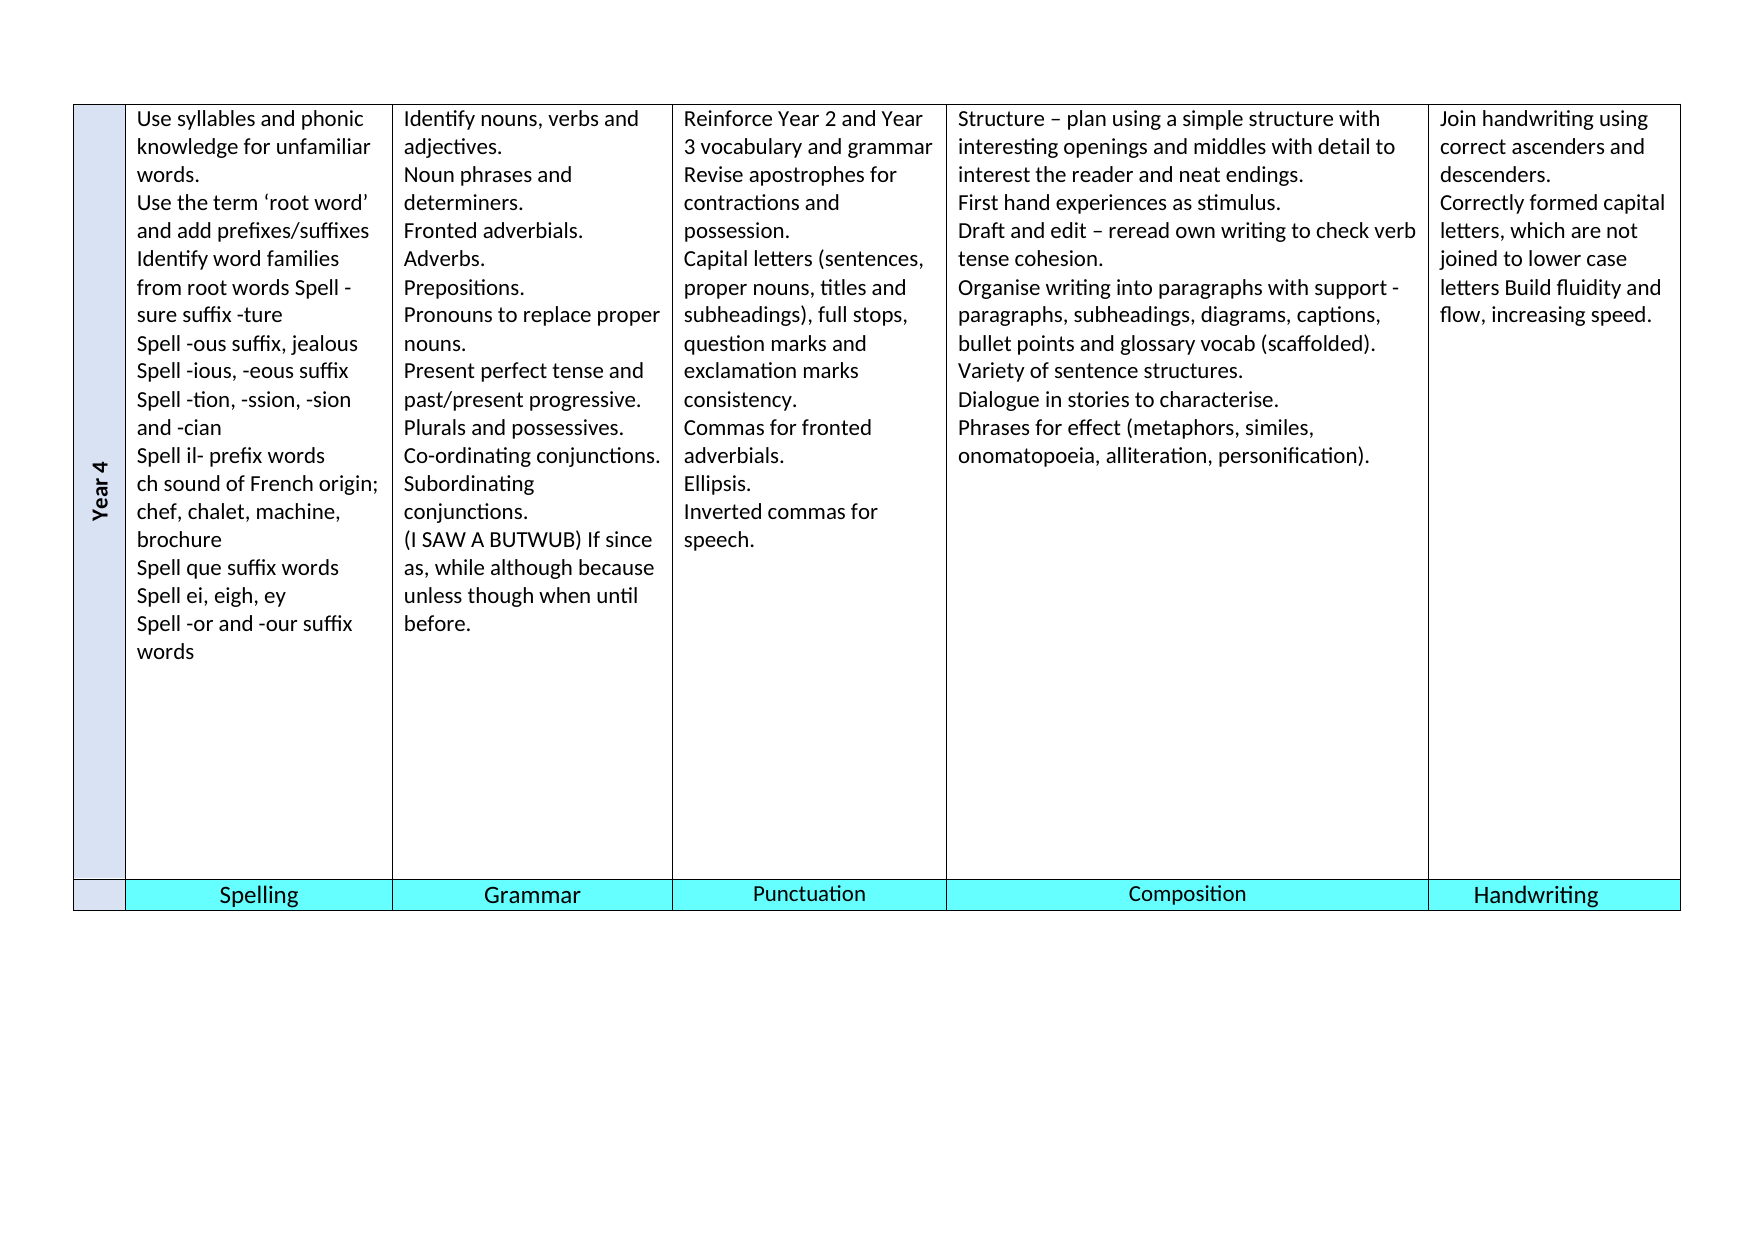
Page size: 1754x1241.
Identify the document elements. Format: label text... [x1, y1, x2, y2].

table_cell Punctuation [673, 880, 946, 910]
table_cell Structure – plan using a simple structure with interesting openings and middles with detail to interest the reader and neat endings. First hand experiences as stimulus. Draft and edit – reread own writing to check verb tense cohesion. Organise writing into paragraphs with support -paragraphs, subheadings, diagrams, captions, bullet points and glossary vocab (scaffolded). Variety of sentence structures. Dialogue in stories to characterise. Phrases for effect (metaphors, similes, onomatopoeia, alliteration, personification). [947, 105, 1428, 878]
table_cell Year 4 [74, 105, 125, 878]
table_cell Grammar [393, 880, 672, 910]
table_cell Identify nouns, verbs and adjectives. Noun phrases and determiners. Fronted adverbials. Adverbs. Prepositions. Pronouns to replace proper nouns. Present perfect tense and past/present progressive. Plurals and possessives. Co-ordinating conjunctions. Subordinating conjunctions. (I SAW A BUTWUB) If since as, while although because unless though when until before. [393, 105, 672, 878]
table_cell Spelling [126, 880, 392, 910]
table_cell Composition [947, 880, 1428, 910]
table_cell Reinforce Year 2 and Year 3 vocabulary and grammar Revise apostrophes for contractions and possession. Capital letters (sentences, proper nouns, titles and subheadings), full stops, question marks and exclamation marks consistency. Commas for fronted adverbials. Ellipsis. Inverted commas for speech. [673, 105, 946, 878]
table_cell Handwriting [1429, 880, 1680, 910]
table_cell [74, 880, 125, 910]
table_cell Join handwriting using correct ascenders and descenders. Correctly formed capital letters, which are not joined to lower case letters Build fluidity and flow, increasing speed. [1429, 105, 1680, 878]
table_cell Use syllables and phonic knowledge for unfamiliar words. Use the term ‘root word’ and add prefixes/suffixes Identify word families from root words Spell -sure suffix -ture Spell -ous suffix, jealous Spell -ious, -eous suffix Spell -tion, -ssion, -sion and -cian Spell il- prefix words ch sound of French origin; chef, chalet, machine, brochure Spell que suffix words Spell ei, eigh, ey Spell -or and -our suffix words [126, 105, 392, 878]
